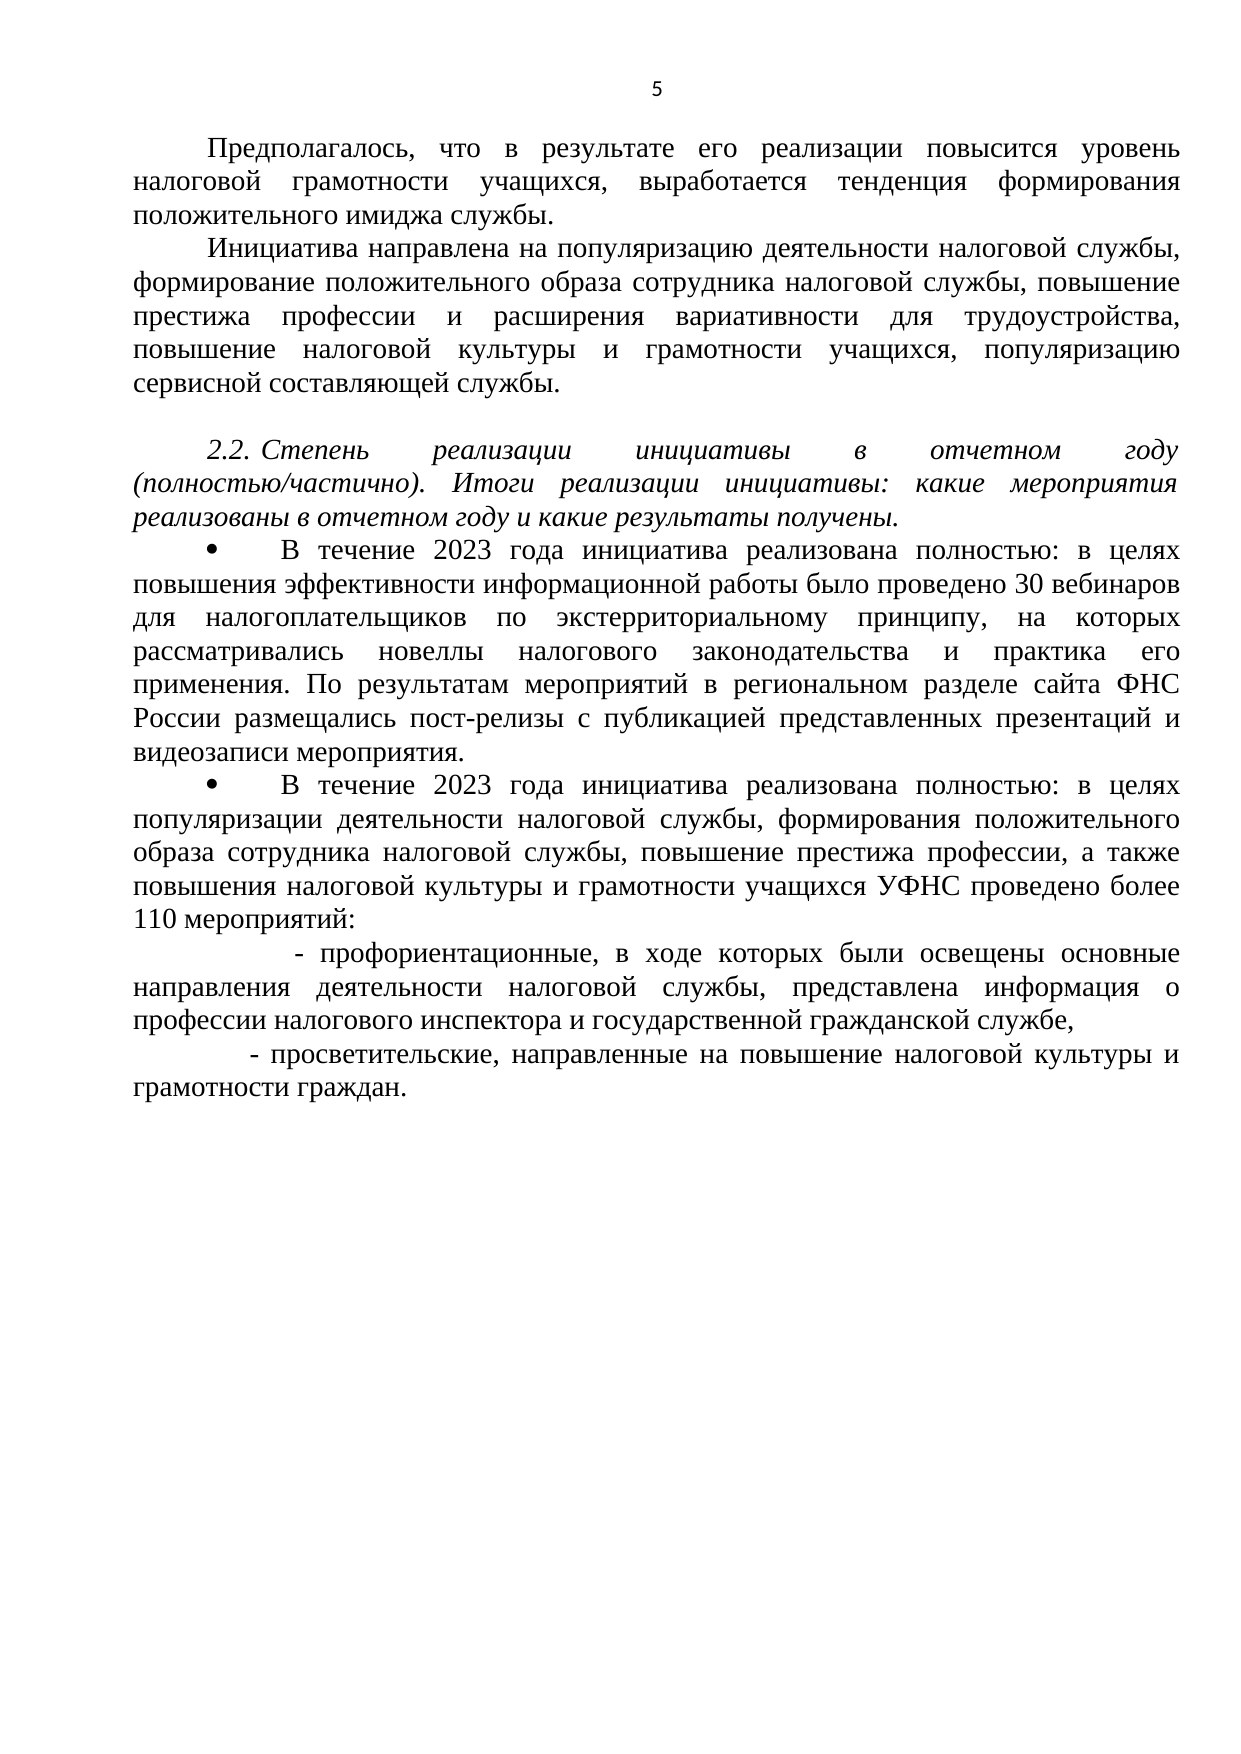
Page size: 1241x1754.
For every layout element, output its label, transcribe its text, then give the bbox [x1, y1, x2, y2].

text Инициатива направлена на популяризацию деятельности налоговой службы, формирование положительного образа сотрудника налоговой службы, повышение престижа профессии и расширения вариативности для трудоустройства, повышение налоговой культуры и грамотности учащихся, популяризацию сервисной составляющей службы. [133, 231, 1181, 398]
text - просветительские, направленные на повышение налоговой культуры и грамотности граждан. [133, 1036, 1181, 1103]
list В течение 2023 года инициатива реализована полностью: в целях повышения эффективности информационной работы было проведено 30 вебинаров для налогоплательщиков по экстерриториальному принципу, на которых рассматривались новеллы налогового законодательства и практика его применения. По результатам мероприятий в региональном разделе сайта ФНС России размещались пост-релизы с публикацией представленных презентаций и видеозаписи мероприятия. [133, 532, 1181, 767]
list В течение 2023 года инициатива реализована полностью: в целях популяризации деятельности налоговой службы, формирования положительного образа сотрудника налоговой службы, повышение престижа профессии, а также повышения налоговой культуры и грамотности учащихся УФНС проведено более 110 мероприятий: [133, 767, 1181, 935]
text Предполагалось, что в результате его реализации повысится уровень налоговой грамотности учащихся, выработается тенденция формирования положительного имиджа службы. [133, 130, 1181, 231]
text 2.2. Степень реализации инициативы в отчетном году (полностью/частично). Итоги реализации инициативы: какие мероприятия реализованы в отчетном году и какие результаты получены. [133, 432, 1181, 532]
text - профориентационные, в ходе которых были освещены основные направления деятельности налоговой службы, представлена информация о профессии налогового инспектора и государственной гражданской службе, [133, 935, 1181, 1036]
